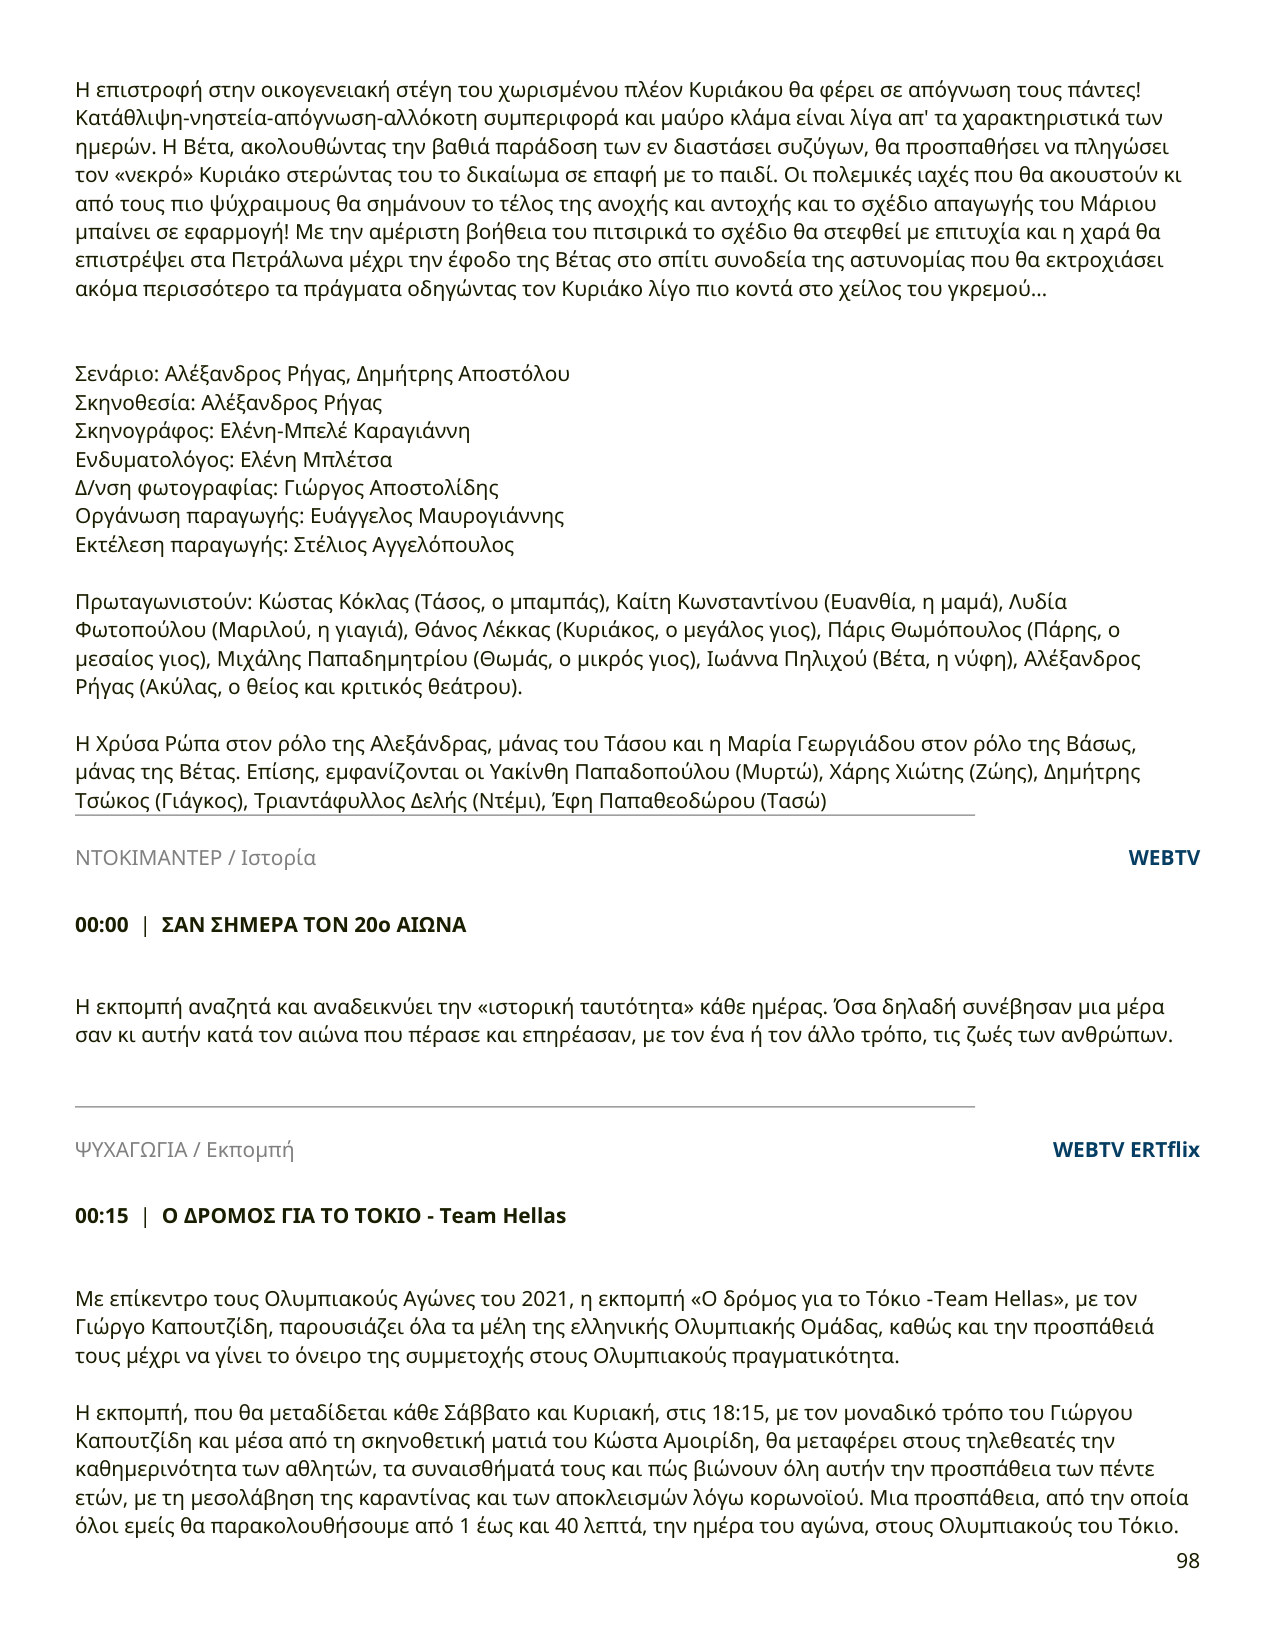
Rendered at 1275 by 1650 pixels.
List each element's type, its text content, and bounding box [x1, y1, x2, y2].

table_header ΨΥΧΑΓΩΓΙΑ / Εκπομπή [75, 1135, 637, 1163]
text Σενάριo: Αλέξανδρος Ρήγας, Δημήτρης Αποστόλου Σκηνοθεσία: Αλέξανδρος Ρήγας Σκηνογράφος: Ελένη-Μπελέ Καραγιάννη Ενδυματολόγος: Ελένη Μπλέτσα Δ/νση φωτογραφίας: Γιώργος Αποστολίδης Οργάνωση παραγωγής: Ευάγγελος Μαυρογιάννης Εκτέλεση παραγωγής: Στέλιος Αγγελόπουλος Πρωταγωνιστούν: Κώστας Κόκλας (Τάσος, ο μπαμπάς), Καίτη Κωνσταντίνου (Ευανθία, η μαμά), Λυδία Φωτοπούλου (Μαριλού, η γιαγιά), Θάνος Λέκκας (Κυριάκος, ο μεγάλος γιος), Πάρις Θωμόπουλος (Πάρης, ο μεσαίος γιος), Μιχάλης Παπαδημητρίου (Θωμάς, ο μικρός γιος), Ιωάννα Πηλιχού (Βέτα, η νύφη), Αλέξανδρος Ρήγας (Ακύλας, ο θείος και κριτικός θεάτρου). Η Χρύσα Ρώπα στον ρόλο της Αλεξάνδρας, μάνας του Τάσου και η Μαρία Γεωργιάδου στον ρόλο της Βάσως, μάνας της Βέτας. Επίσης, εμφανίζονται οι Υακίνθη Παπαδοπούλου (Μυρτώ), Χάρης Χιώτης (Ζώης), Δημήτρης Τσώκος (Γιάγκος), Τριαντάφυλλος Δελής (Ντέμι), Έφη Παπαθεοδώρου (Τασώ) [75, 302, 1200, 814]
table_header ΝΤΟΚΙΜΑΝΤΕΡ / Ιστορία [75, 843, 637, 872]
text 00:00 | ΣΑΝ ΣΗΜΕΡΑ ΤΟΝ 20ο ΑΙΩΝΑ [75, 872, 1200, 967]
text Η επιστροφή στην οικογενειακή στέγη του χωρισμένου πλέον Κυριάκου θα φέρει σε απόγνωση τους πάντες! Κατάθλιψη-νηστεία-απόγνωση-αλλόκοτη συμπεριφορά και μαύρο κλάμα είναι λίγα απ' τα χαρακτηριστικά των ημερών. Η Βέτα, ακολουθώντας την βαθιά παράδοση των εν διαστάσει συζύγων, θα προσπαθήσει να πληγώσει τον «νεκρό» Κυριάκο στερώντας του το δικαίωμα σε επαφή με το παιδί. Οι πολεμικές ιαχές που θα ακουστούν κι από τους πιο ψύχραιμους θα σημάνουν το τέλος της ανοχής και αντοχής και το σχέδιο απαγωγής του Μάριου μπαίνει σε εφαρμογή! Με την αμέριστη βοήθεια του πιτσιρικά το σχέδιο θα στεφθεί με επιτυχία και η χαρά θα επιστρέψει στα Πετράλωνα μέχρι την έφοδο της Βέτας στο σπίτι συνοδεία της αστυνομίας που θα εκτροχιάσει ακόμα περισσότερο τα πράγματα οδηγώντας τον Κυριάκο λίγο πιο κοντά στο χείλος του γκρεμού… [75, 75, 1200, 302]
table_header WEBTV [638, 843, 1200, 872]
text H εκπομπή αναζητά και αναδεικνύει την «ιστορική ταυτότητα» κάθε ημέρας. Όσα δηλαδή συνέβησαν μια μέρα σαν κι αυτήν κατά τον αιώνα που πέρασε και επηρέασαν, με τον ένα ή τον άλλο τρόπο, τις ζωές των ανθρώπων. [75, 992, 1200, 1049]
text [75, 1284, 1200, 1540]
text 00:15 | Ο ΔΡΟΜΟΣ ΓΙΑ ΤΟ ΤΟΚΙΟ - Team Hellas [75, 1163, 1200, 1259]
table_header WEBTV ERTflix [638, 1135, 1200, 1163]
